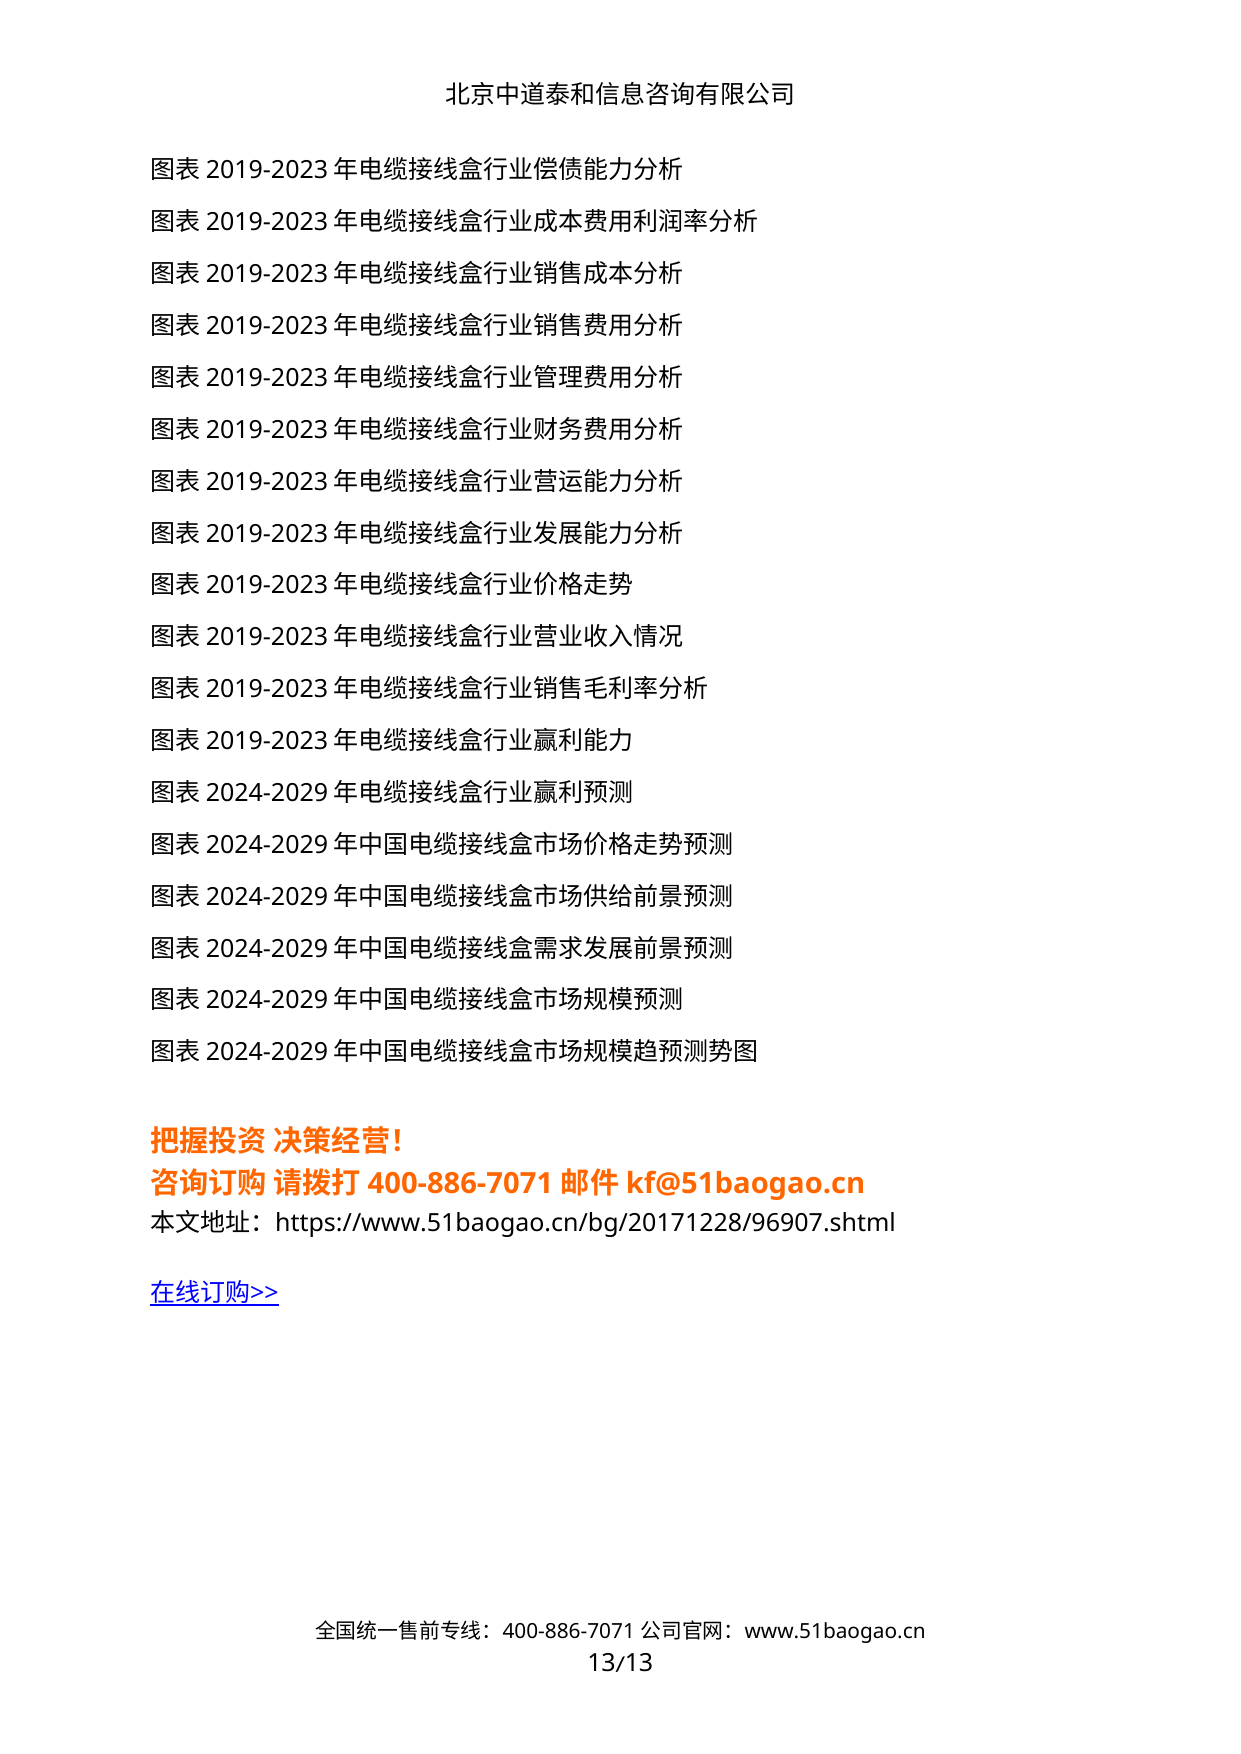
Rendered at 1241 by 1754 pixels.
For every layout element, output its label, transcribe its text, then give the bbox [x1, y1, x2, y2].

text 图表 2019-2023年电缆接线盒行业销售毛利率分析 [150, 669, 1090, 705]
text 图表 2019-2023年电缆接线盒行业销售费用分析 [150, 306, 1090, 342]
text 图表 2019-2023年电缆接线盒行业销售成本分析 [150, 254, 1090, 290]
text 图表 2019-2023年电缆接线盒行业价格走势 [150, 565, 1090, 601]
text 图表 2019-2023年电缆接线盒行业赢利能力 [150, 721, 1090, 757]
text 图表 2024-2029年电缆接线盒行业赢利预测 [150, 772, 1090, 809]
text 图表 2019-2023年电缆接线盒行业成本费用利润率分析 [150, 202, 1090, 238]
text 图表 2019-2023年电缆接线盒行业营运能力分析 [150, 461, 1090, 497]
text 图表 2019-2023年电缆接线盒行业管理费用分析 [150, 357, 1090, 394]
text 图表 2019-2023年电缆接线盒行业偿债能力分析 [150, 150, 1090, 186]
text 图表 2024-2029年中国电缆接线盒市场规模趋预测势图 [150, 1032, 1090, 1068]
text 图表 2024-2029年中国电缆接线盒市场供给前景预测 [150, 876, 1090, 912]
text 在线订购>> [150, 1239, 1090, 1309]
text 图表 2019-2023年电缆接线盒行业营业收入情况 [150, 617, 1090, 653]
text 图表 2019-2023年电缆接线盒行业财务费用分析 [150, 409, 1090, 446]
text 图表 2024-2029年中国电缆接线盒市场价格走势预测 [150, 824, 1090, 861]
text 图表 2019-2023年电缆接线盒行业发展能力分析 [150, 513, 1090, 549]
text 图表 2024-2029年中国电缆接线盒需求发展前景预测 [150, 928, 1090, 964]
text 图表 2024-2029年中国电缆接线盒市场规模预测 [150, 980, 1090, 1016]
text 把握投资 决策经营！咨询订购 请拨打 400-886-7071 邮件 kf@51baogao.cn本文地址：https://www.51baogao.cn/bg/20171228/96907.shtml [150, 1084, 1090, 1239]
